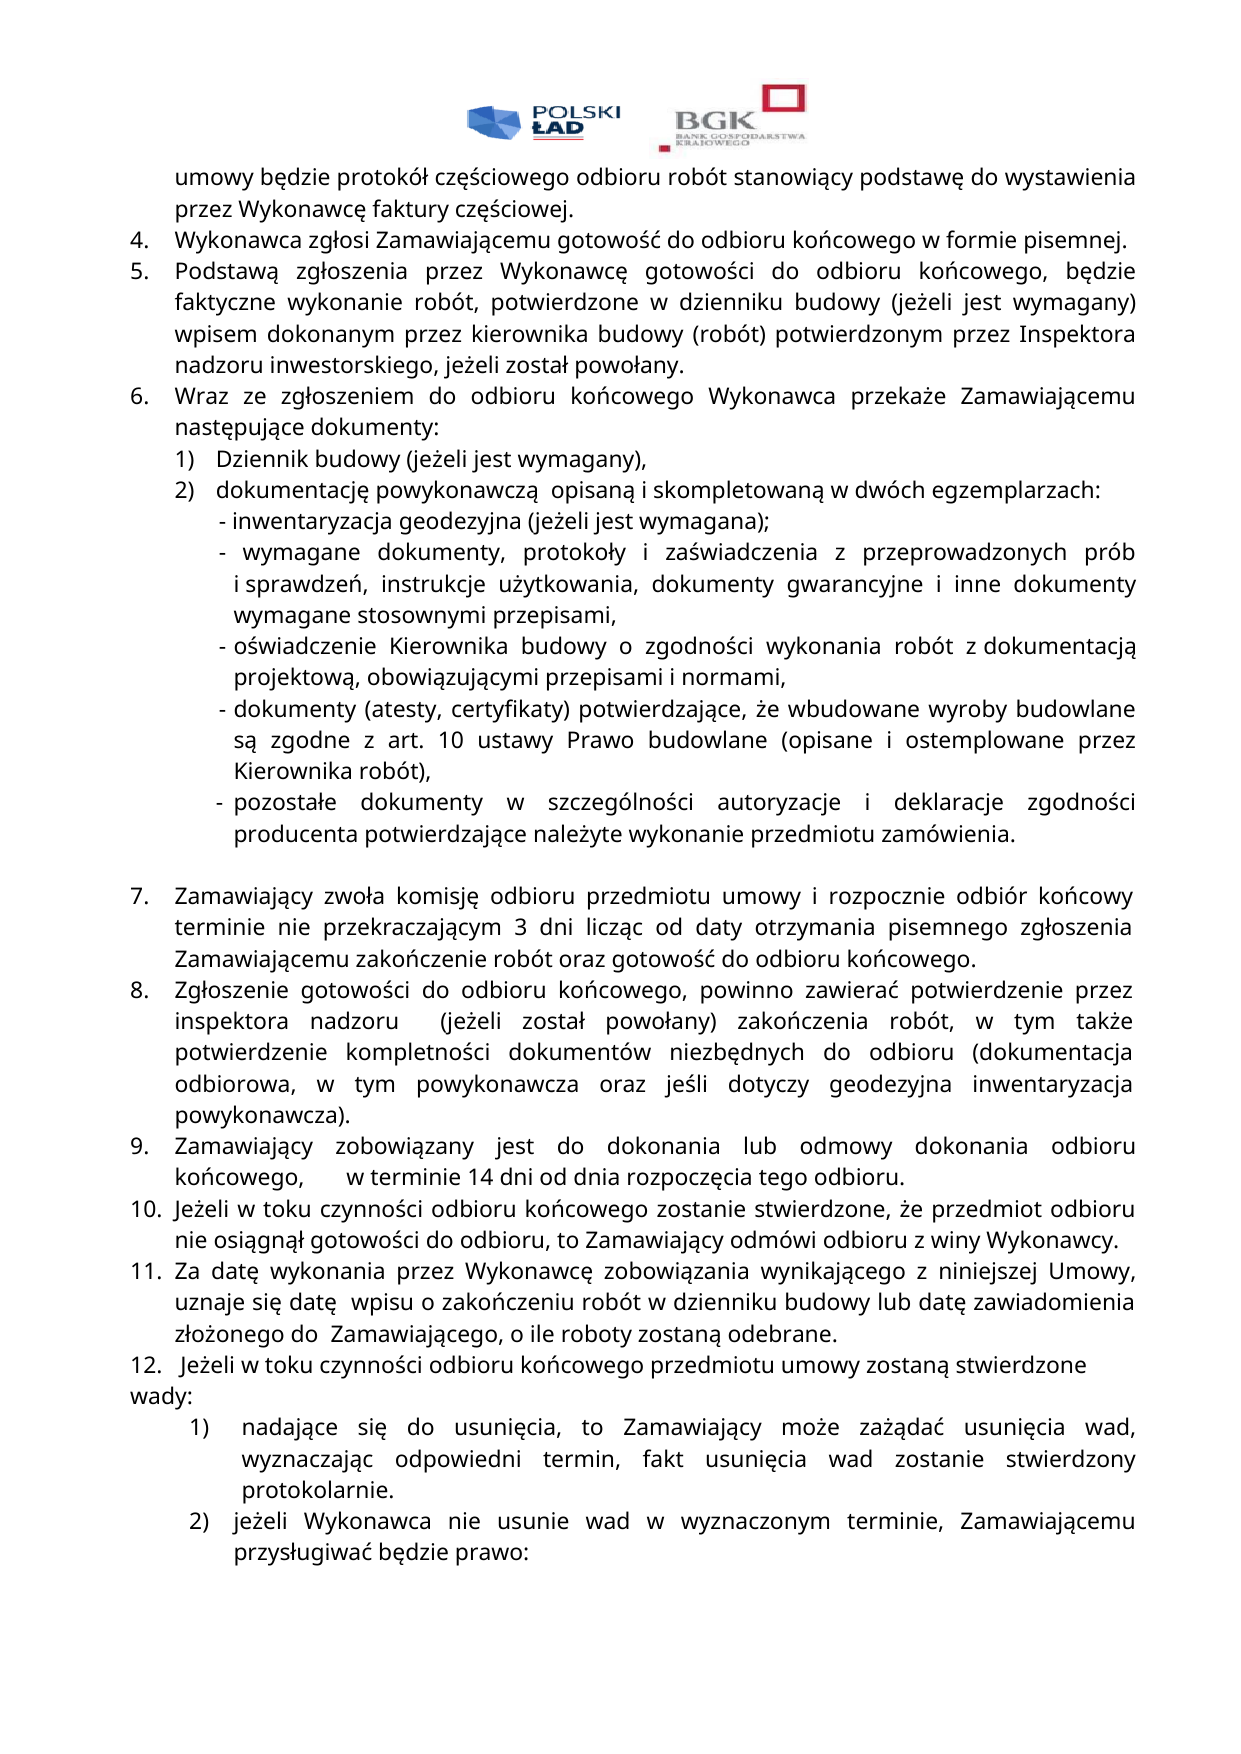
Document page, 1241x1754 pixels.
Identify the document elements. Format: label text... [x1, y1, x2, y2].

list Wykonawca zgłosi Zamawiającemu gotowość do odbioru końcowego w formie pisemnej. [130, 286, 1137, 318]
text 9. Zamawiający zobowiązany jest do dokonania lub odmowy dokonania odbioru końcowego, w terminie 14 dni od dnia rozpoczęcia tego odbioru. [130, 1193, 1137, 1255]
text - inwentaryzacja geodezyjna (jeżeli jest wymagana); [130, 568, 1137, 599]
list dokumentację powykonawczą opisaną i skompletowaną w dwóch egzemplarzach: [174, 536, 1137, 568]
text 1) nadające się do usunięcia, to Zamawiający może zażądać usunięcia wad, wyznaczając odpowiedni termin, fakt usunięcia wad zostanie stwierdzony protokolarnie. [189, 1474, 1137, 1568]
text 8. Zgłoszenie gotowości do odbioru końcowego, powinno zawierać potwierdzenie przez inspektora nadzoru (jeżeli został powołany) zakończenia robót, w tym także potwierdzenie kompletności dokumentów niezbędnych do odbioru (dokumentacja odbiorowa, w tym powykonawcza oraz jeśli dotyczy geodezyjna inwentaryzacja powykonawcza). [130, 1036, 1134, 1193]
list Wraz ze zgłoszeniem do odbioru końcowego Wykonawca przekaże Zamawiającemu następujące dokumenty: [130, 443, 1137, 505]
text - pozostałe dokumenty w szczególności autoryzacje i deklaracje zgodności producenta potwierdzające należyte wykonanie przedmiotu zamówienia. [204, 849, 1137, 911]
list Podstawą zgłoszenia przez Wykonawcę gotowości do odbioru końcowego, będzie faktyczne wykonanie robót, potwierdzone w dzienniku budowy (jeżeli jest wymagany) wpisem dokonanym przez kierownika budowy (robót) potwierdzonym przez Inspektora nadzoru inwestorskiego, jeżeli został powołany. [130, 318, 1137, 443]
text 11. Za datę wykonania przez Wykonawcę zobowiązania wynikającego z niniejszej Umowy, uznaje się datę wpisu o zakończeniu robót w dzienniku budowy lub datę zawiadomienia złożonego do Zamawiającego, o ile roboty zostaną odebrane. [130, 1318, 1137, 1411]
text 10. Jeżeli w toku czynności odbioru końcowego zostanie stwierdzone, że przedmiot odbioru nie osiągnął gotowości do odbioru, to Zamawiający odmówi odbioru z winy Wykonawcy. [130, 1255, 1137, 1318]
text 12. Jeżeli w toku czynności odbioru końcowego przedmiotu umowy zostaną stwierdzone wady: [130, 1411, 1137, 1474]
text - dokumenty (atesty, certyfikaty) potwierdzające, że wbudowane wyroby budowlane są zgodne z art. 10 ustawy Prawo budowlane (opisane i ostemplowane przez Kierownika robót), [204, 755, 1137, 849]
text 7. Zamawiający zwoła komisję odbioru przedmiotu umowy i rozpocznie odbiór końcowy terminie nie przekraczającym 3 dni licząc od daty otrzymania pisemnego zgłoszenia Zamawiającemu zakończenie robót oraz gotowość do odbioru końcowego. [130, 943, 1134, 1036]
list Dziennik budowy (jeżeli jest wymagany), [174, 505, 1137, 536]
text - wymagane dokumenty, protokoły i zaświadczenia z przeprowadzonych prób i sprawdzeń, instrukcje użytkowania, dokumenty gwarancyjne i inne dokumenty wymagane stosownymi przepisami, [218, 599, 1137, 693]
text - oświadczenie Kierownika budowy o zgodności wykonania robót z dokumentacją projektową, obowiązującymi przepisami i normami, [189, 693, 1137, 755]
picture [410, 73, 857, 162]
